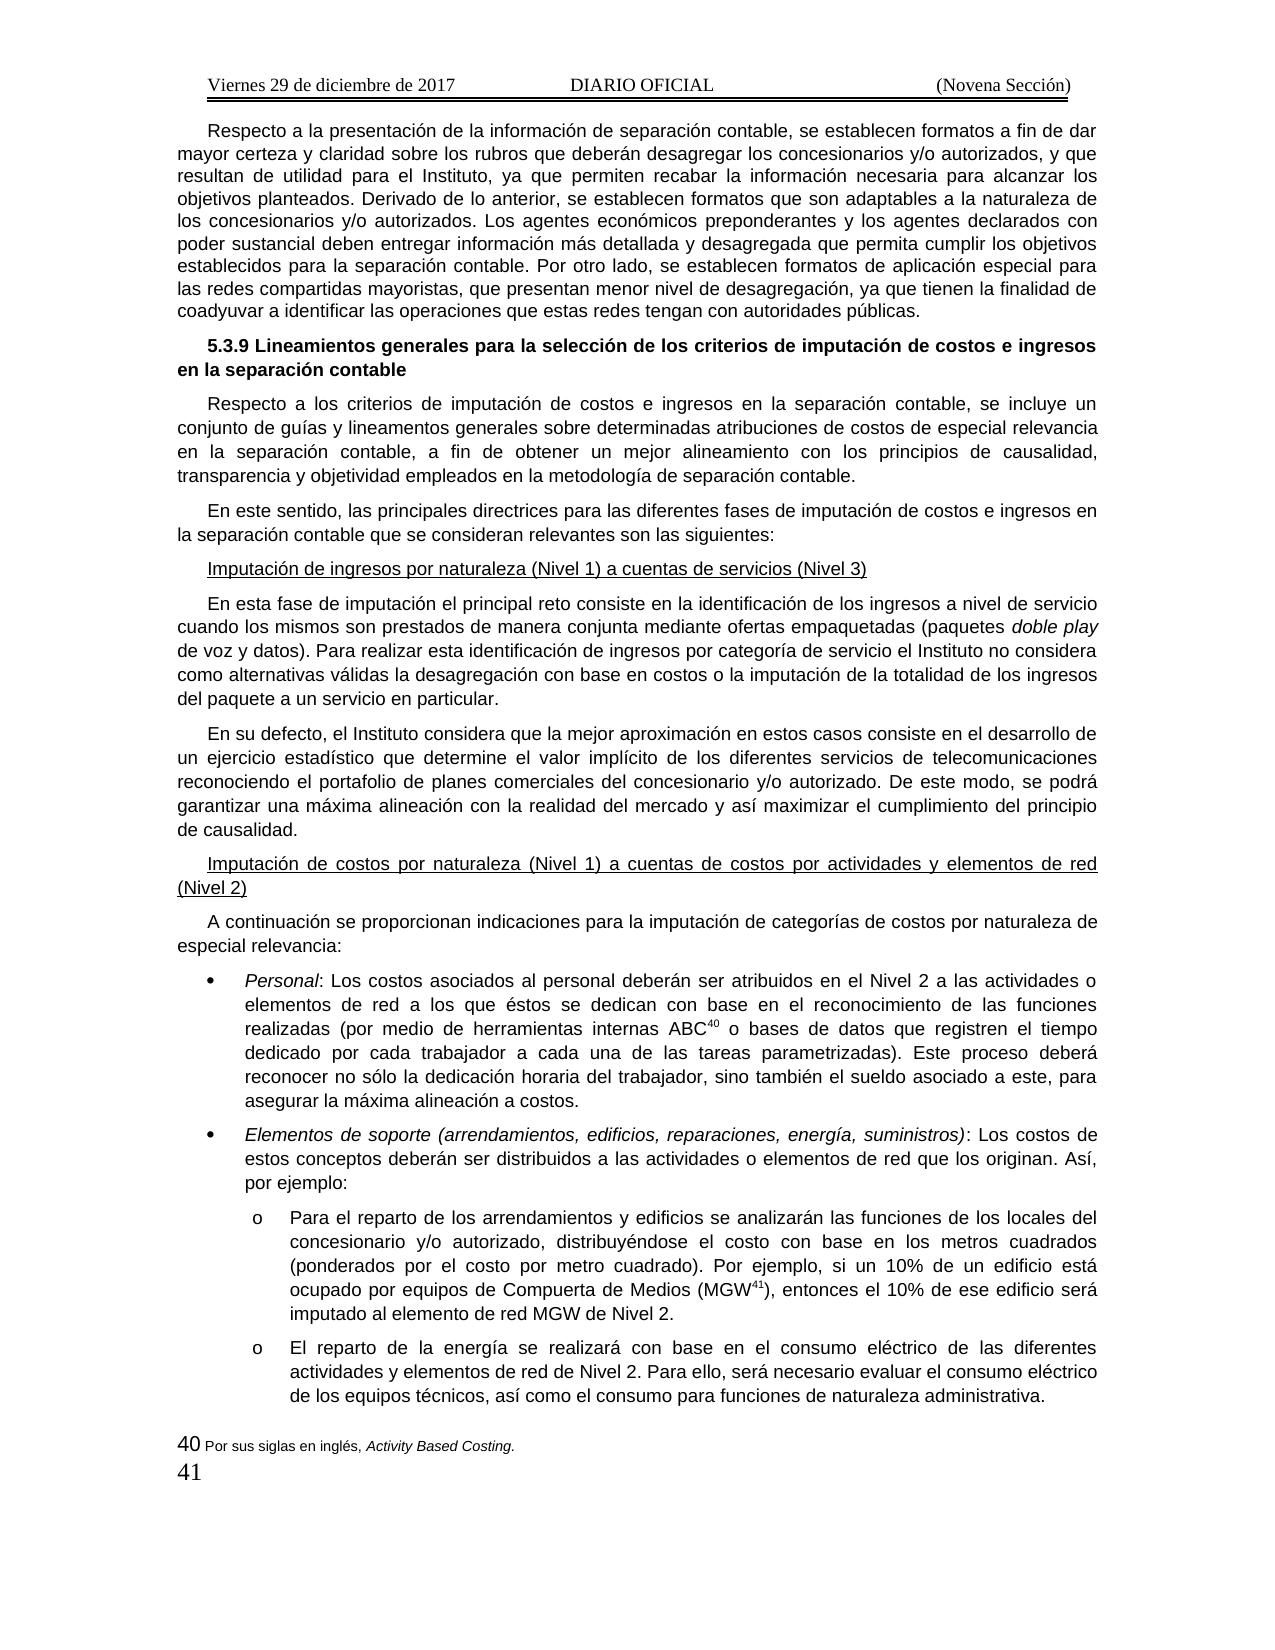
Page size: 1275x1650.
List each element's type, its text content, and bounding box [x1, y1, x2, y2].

text En este sentido, las principales directrices para las diferentes fases de imputación de costos e ingresos en la separación contable que se consideran relevantes son las siguientes: [177, 498, 1098, 546]
text Respecto a los criterios de imputación de costos e ingresos en la separación contable, se incluye un conjunto de guías y lineamentos generales sobre determinadas atribuciones de costos de especial relevancia en la separación contable, a fin de obtener un mejor alineamiento con los principios de causalidad, transparencia y objetividad empleados en la metodología de separación contable. [177, 391, 1098, 487]
text Respecto a la presentación de la información de separación contable, se establecen formatos a fin de dar mayor certeza y claridad sobre los rubros que deberán desagregar los concesionarios y/o autorizados, y que resultan de utilidad para el Instituto, ya que permiten recabar la información necesaria para alcanzar los objetivos planteados. Derivado de lo anterior, se establecen formatos que son adaptables a la naturaleza de los concesionarios y/o autorizados. Los agentes económicos preponderantes y los agentes declarados con poder sustancial deben entregar información más detallada y desagregada que permita cumplir los objetivos establecidos para la separación contable. Por otro lado, se establecen formatos de aplicación especial para las redes compartidas mayoristas, que presentan menor nivel de desagregación, ya que tienen la finalidad de coadyuvar a identificar las operaciones que estas redes tengan con autoridades públicas. [177, 120, 1098, 322]
text 5.3.9 Lineamientos generales para la selección de los criterios de imputación de costos e ingresos en la separación contable [177, 333, 1098, 381]
text Imputación de costos por naturaleza (Nivel 1) a cuentas de costos por actividades y elementos de red (Nivel 2) [177, 851, 1098, 899]
list Personal: Los costos asociados al personal deberán ser atribuidos en el Nivel las actividades o elementos de red a los que éstos se dedican con base en el reconocimiento de las funciones realizadas (por medio de herramientas internas ABC o bases de datos que registren el tiempo dedicado por cada trabajador a cada una de las tareas parametrizadas). Este proceso deberá reconocer no sólo la dedicación horaria del trabajador, sino también el sueldo asociado a este, para asegurar la máxima alineación a costos. [207, 968, 1098, 1112]
text En su defecto, el Instituto considera que la mejor aproximación en estos casos consiste en el desarrollo de un ejercicio estadístico que determine el valor implícito de los diferentes servicios de telecomunicaciones reconociendo el portafolio de planes comerciales del concesionario y/o autorizado. De este modo, se podrá garantizar una máxima alineación con la realidad del mercado y así maximizar el cumplimiento del principio de causalidad. [177, 721, 1098, 841]
text A continuación se proporcionan indicaciones para la imputación de categorías de costos por naturaleza de especial relevancia: [177, 910, 1098, 958]
text o Para el reparto de los arrendamientos y edificios se analizarán las funciones de los locales del concesionario y/o autorizado, distribuyéndose el costo con base en los metros cuadrados (ponderados por el costo por metro cuadrado). Por ejemplo, si un 10% de un edificio está ocupado por equipos de Compuerta de Medios (MGW), entonces el 10% de ese edificio será imputado al elemento de red MGW de Nivel 2. [252, 1205, 1098, 1325]
text o El reparto de la energía se realizará con base en el consumo eléctrico de las diferentes actividades y elementos de red de Nivel 2. Para ello, será necesario evaluar el consumo eléctrico de los equipos técnicos, así como el consumo para funciones de naturaleza administrativa. [252, 1335, 1098, 1407]
text Imputación de ingresos por naturaleza (Nivel 1) a cuentas de servicios (Nivel 3) [177, 556, 1098, 580]
list Elementos de soporte (arrendamientos, edificios, reparaciones, energía, suministros): Los costos de estos conceptos deberán ser distribuidos a las actividades o elementos de red que los originan. Así, por ejemplo: [207, 1122, 1098, 1194]
text En esta fase de imputación el principal reto consiste en la identificación de los ingresos a nivel de servicio cuando los mismos son prestados de manera conjunta mediante ofertas empaquetadas (paquetes doble play de voz y datos). Para realizar esta identificación de ingresos por categoría de servicio el Instituto no considera como alternativas válidas la desagregación con base en costos o la imputación de la totalidad de los ingresos del paquete a un servicio en particular. [177, 591, 1098, 711]
